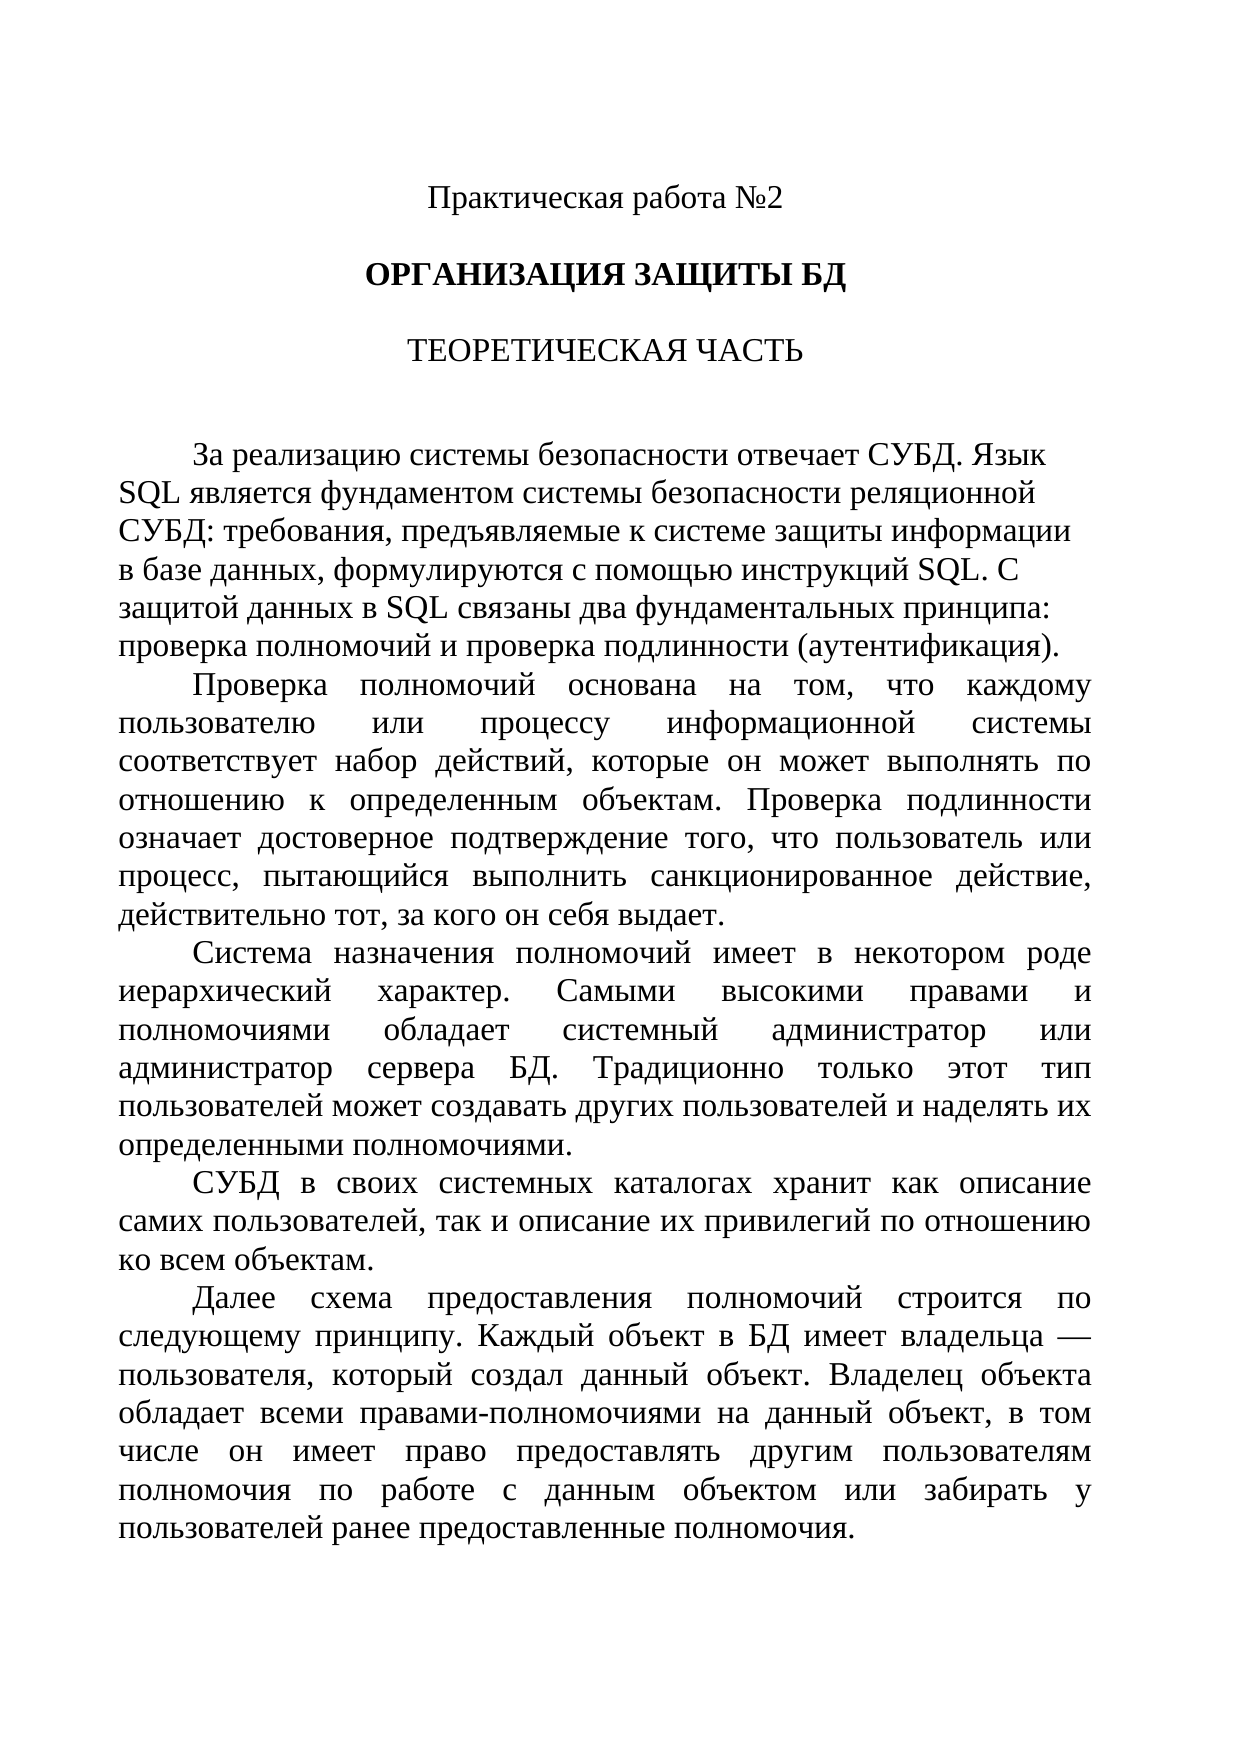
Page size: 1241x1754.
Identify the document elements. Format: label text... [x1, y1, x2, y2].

text Практическая работа №2 [118, 177, 1092, 216]
text Проверка полномочий основана на том, что каждому пользователю или процессу информационной системы соответствует набор действий, которые он может выполнять по отношению к определенным объектам. Проверка подлинности означает достоверное подтверждение того, что пользователь или процесс, пытающийся выполнить санкционированное действие, действительно тот, за кого он себя выдает. [118, 664, 1092, 932]
text За реализацию системы безопасности отвечает СУБД. Язык SQL является фундаментом системы безопасности реляционной СУБД: требования, предъявляемые к системе защиты информации в базе данных, формулируются с помощью инструкций SQL. С защитой данных в SQL связаны два фундаментальных принципа: проверка полномочий и проверка подлинности (аутентификация). [118, 434, 1092, 664]
text ОРГАНИЗАЦИЯ ЗАЩИТЫ БД [118, 254, 1092, 292]
text ТЕОРЕТИЧЕСКАЯ ЧАСТЬ [118, 331, 1092, 369]
text Система назначения полномочий имеет в некотором роде иерархический характер. Самыми высокими правами и полномочиями обладает системный администратор или администратор сервера БД. Традиционно только этот тип пользователей может создавать других пользователей и наделять их определенными полномочиями. [118, 932, 1092, 1162]
text СУБД в своих системных каталогах хранит как описание самих пользователей, так и описание их привилегий по отношению ко всем объектам. [118, 1162, 1092, 1277]
text Далее схема предоставления полномочий строится по следующему принципу. Каждый объект в БД имеет владельца — пользователя, который создал данный объект. Владелец объекта обладает всеми правами-полномочиями на данный объект, в том числе он имеет право предоставлять другим пользователям полномочия по работе с данным объектом или забирать у пользователей ранее предоставленные полномочия. [118, 1277, 1092, 1545]
